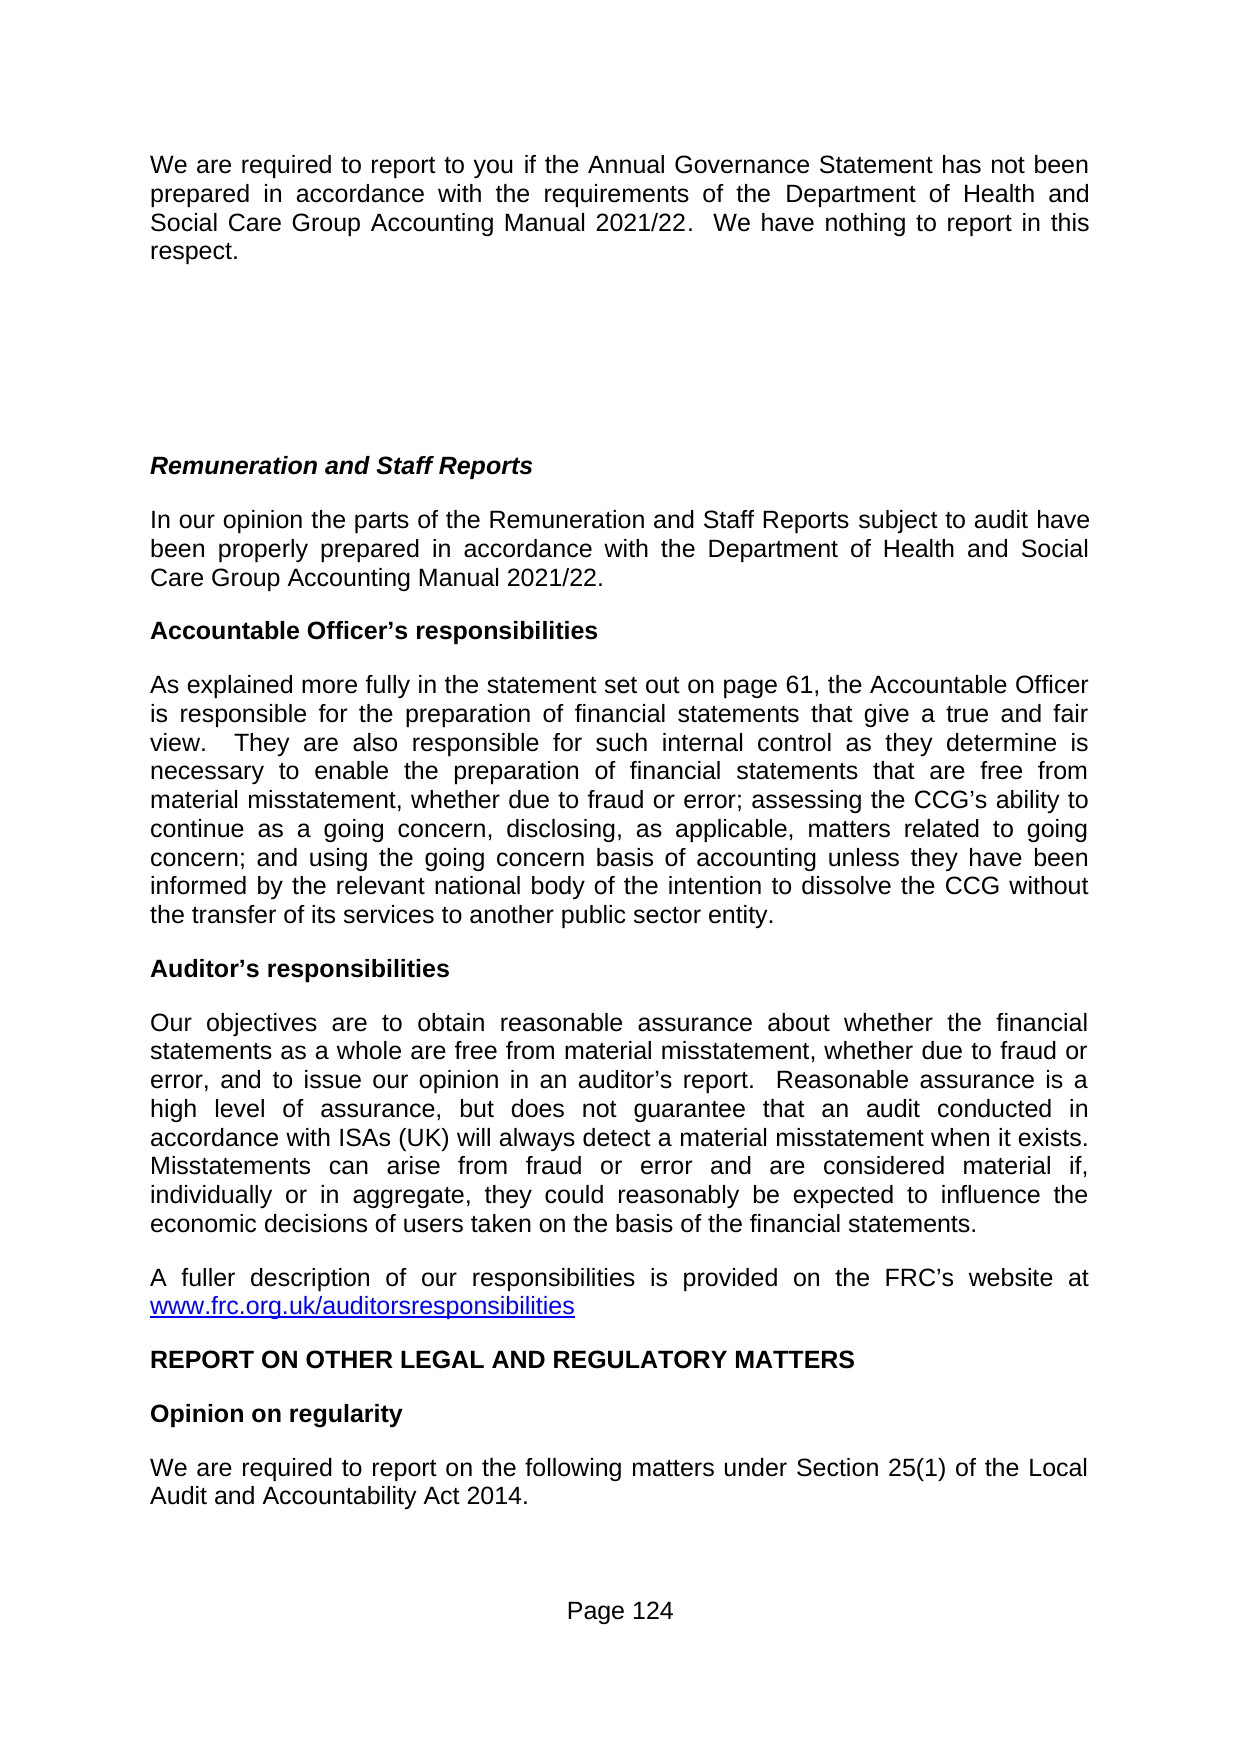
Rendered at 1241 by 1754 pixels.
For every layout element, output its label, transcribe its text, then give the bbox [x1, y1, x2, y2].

text As explained more fully in the statement set out on page 61, the Accountable Officer is responsible for the preparation of financial statements that give a true and fair view. They are also responsible for such internal control as they determine is necessary to enable the preparation of financial statements that are free from material misstatement, whether due to fraud or error; assessing the CCG’s ability to continue as a going concern, disclosing, as applicable, matters related to going concern; and using the going concern basis of accounting unless they have been informed by the relevant national body of the intention to dissolve the CCG without the transfer of its services to another public sector entity. [150, 670, 1090, 929]
text We are required to report on the following matters under Section 25(1) of the Local Audit and Accountability Act 2014. [150, 1452, 1090, 1510]
text We are required to report to you if the Annual Governance Statement has not been prepared in accordance with the requirements of the Department of Health and Social Care Group Accounting Manual 2021/22. We have nothing to report in this respect. [150, 150, 1090, 265]
text A fuller description of our responsibilities is provided on the FRC’s website at www.frc.org.uk/auditorsresponsibilities [150, 1262, 1090, 1320]
text Auditor’s responsibilities [150, 954, 1090, 982]
text Accountable Officer’s responsibilities [150, 616, 1090, 645]
text Our objectives are to obtain reasonable assurance about whether the financial statements as a whole are free from material misstatement, whether due to fraud or error, and to issue our opinion in an auditor’s report. Reasonable assurance is a high level of assurance, but does not guarantee that an audit conducted in accordance with ISAs (UK) will always detect a material misstatement when it exists. Misstatements can arise from fraud or error and are considered material if, individually or in aggregate, they could reasonably be expected to influence the economic decisions of users taken on the basis of the financial statements. [150, 1007, 1090, 1237]
text REPORT ON OTHER LEGAL AND REGULATORY MATTERS [150, 1345, 1090, 1374]
text Opinion on regularity [150, 1399, 1090, 1427]
text In our opinion the parts of the Remuneration and Staff Reports subject to audit have been properly prepared in accordance with the Department of Health and Social Care Group Accounting Manual 2021/22. [150, 505, 1090, 591]
text Remuneration and Staff Reports [150, 451, 1090, 480]
